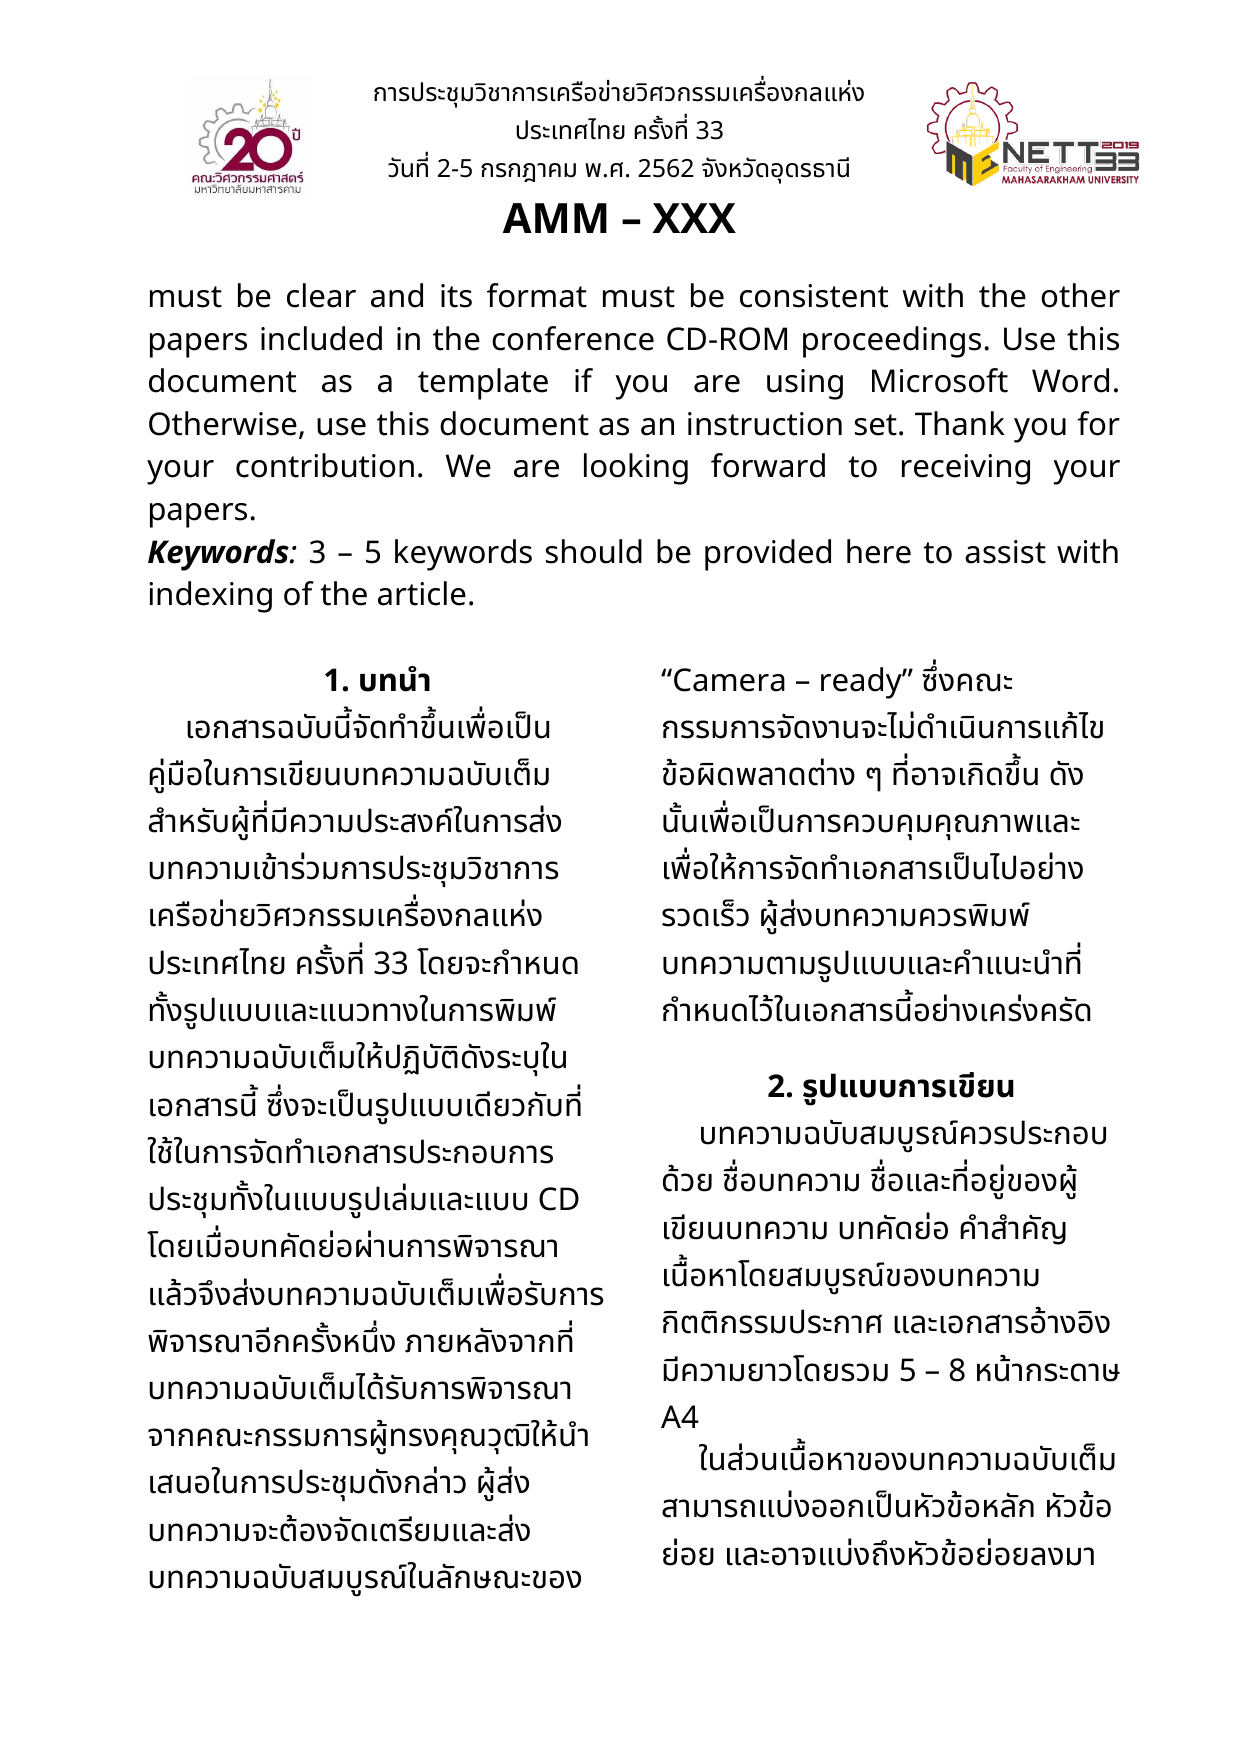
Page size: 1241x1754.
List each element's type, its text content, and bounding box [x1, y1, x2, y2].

text บทความฉบับสมบูรณ์ควรประกอบด้วย ชื่อบทความ ชื่อและที่อยู่ของผู้เขียนบทความ บทคัดย่อ คำสำคัญ เนื้อหาโดยสมบูรณ์ของบทความ กิตติกรรมประกาศ และเอกสารอ้างอิง มีความยาวโดยรวม 5 – 8 หน้ากระดาษ A4 [661, 1112, 1122, 1438]
text ในส่วนเนื้อหาของบทความฉบับเต็มสามารถแบ่งออกเป็นหัวข้อหลัก หัวข้อย่อย และอาจแบ่งถึงหัวข้อย่อยลงมา [661, 1438, 1122, 1579]
text 1. บทนำ [147, 657, 608, 705]
picture [185, 75, 313, 196]
text เอกสารฉบับนี้จัดทำขึ้นเพื่อเป็นคู่มือในการเขียนบทความฉบับเต็มสำหรับผู้ที่มีความประสงค์ในการส่งบทความเข้าร่วมการประชุมวิชาการเครือข่ายวิศวกรรมเครื่องกลแห่งประเทศไทย ครั้งที่ 33 โดยจะกำหนดทั้งรูปแบบและแนวทางในการพิมพ์บทความฉบับเต็มให้ปฏิบัติดังระบุในเอกสารนี้ ซึ่งจะเป็นรูปแบบเดียวกับที่ใช้ในการจัดทำเอกสารประกอบการประชุมทั้งในแบบรูปเล่มและแบบ CD โดยเมื่อบทคัดย่อผ่านการพิจารณาแล้วจึงส่งบทความฉบับเต็มเพื่อรับการพิจารณาอีกครั้งหนึ่ง ภายหลังจากที่บทความฉบับเต็มได้รับการพิจารณาจากคณะกรรมการผู้ทรงคุณวุฒิให้นำเสนอในการประชุมดังกล่าว ผู้ส่งบทความจะต้องจัดเตรียมและส่งบทความฉบับสมบูรณ์ในลักษณะของ “Camera – ready” ซึ่งคณะกรรมการจัดงานจะไม่ดำเนินการแก้ไขข้อผิดพลาดต่าง ๆ ที่อาจเกิดขึ้น ดังนั้นเพื่อเป็นการควบคุมคุณภาพและเพื่อให้การจัดทำเอกสารเป็นไปอย่างรวดเร็ว ผู้ส่งบทความควรพิมพ์บทความตามรูปแบบและคำแนะนำที่กำหนดไว้ในเอกสารนี้อย่างเคร่งครัด [147, 705, 608, 1602]
text เอกสารฉบับนี้จัดทำขึ้นเพื่อเป็นคู่มือในการเขียนบทความฉบับเต็มสำหรับผู้ที่มีความประสงค์ในการส่งบทความเข้าร่วมการประชุมวิชาการเครือข่ายวิศวกรรมเครื่องกลแห่งประเทศไทย ครั้งที่ 33 โดยจะกำหนดทั้งรูปแบบและแนวทางในการพิมพ์บทความฉบับเต็มให้ปฏิบัติดังระบุในเอกสารนี้ ซึ่งจะเป็นรูปแบบเดียวกับที่ใช้ในการจัดทำเอกสารประกอบการประชุมทั้งในแบบรูปเล่มและแบบ CD โดยเมื่อบทคัดย่อผ่านการพิจารณาแล้วจึงส่งบทความฉบับเต็มเพื่อรับการพิจารณาอีกครั้งหนึ่ง ภายหลังจากที่บทความฉบับเต็มได้รับการพิจารณาจากคณะกรรมการผู้ทรงคุณวุฒิให้นำเสนอในการประชุมดังกล่าว ผู้ส่งบทความจะต้องจัดเตรียมและส่งบทความฉบับสมบูรณ์ในลักษณะของ “Camera – ready” ซึ่งคณะกรรมการจัดงานจะไม่ดำเนินการแก้ไขข้อผิดพลาดต่าง ๆ ที่อาจเกิดขึ้น ดังนั้นเพื่อเป็นการควบคุมคุณภาพและเพื่อให้การจัดทำเอกสารเป็นไปอย่างรวดเร็ว ผู้ส่งบทความควรพิมพ์บทความตามรูปแบบและคำแนะนำที่กำหนดไว้ในเอกสารนี้อย่างเคร่งครัด [661, 657, 1122, 1035]
text Keywords: 3 – 5 keywords should be provided here to assist with indexing of the article. [147, 530, 1122, 615]
picture [912, 74, 1158, 202]
text 2. รูปแบบการเขียน [661, 1064, 1122, 1112]
